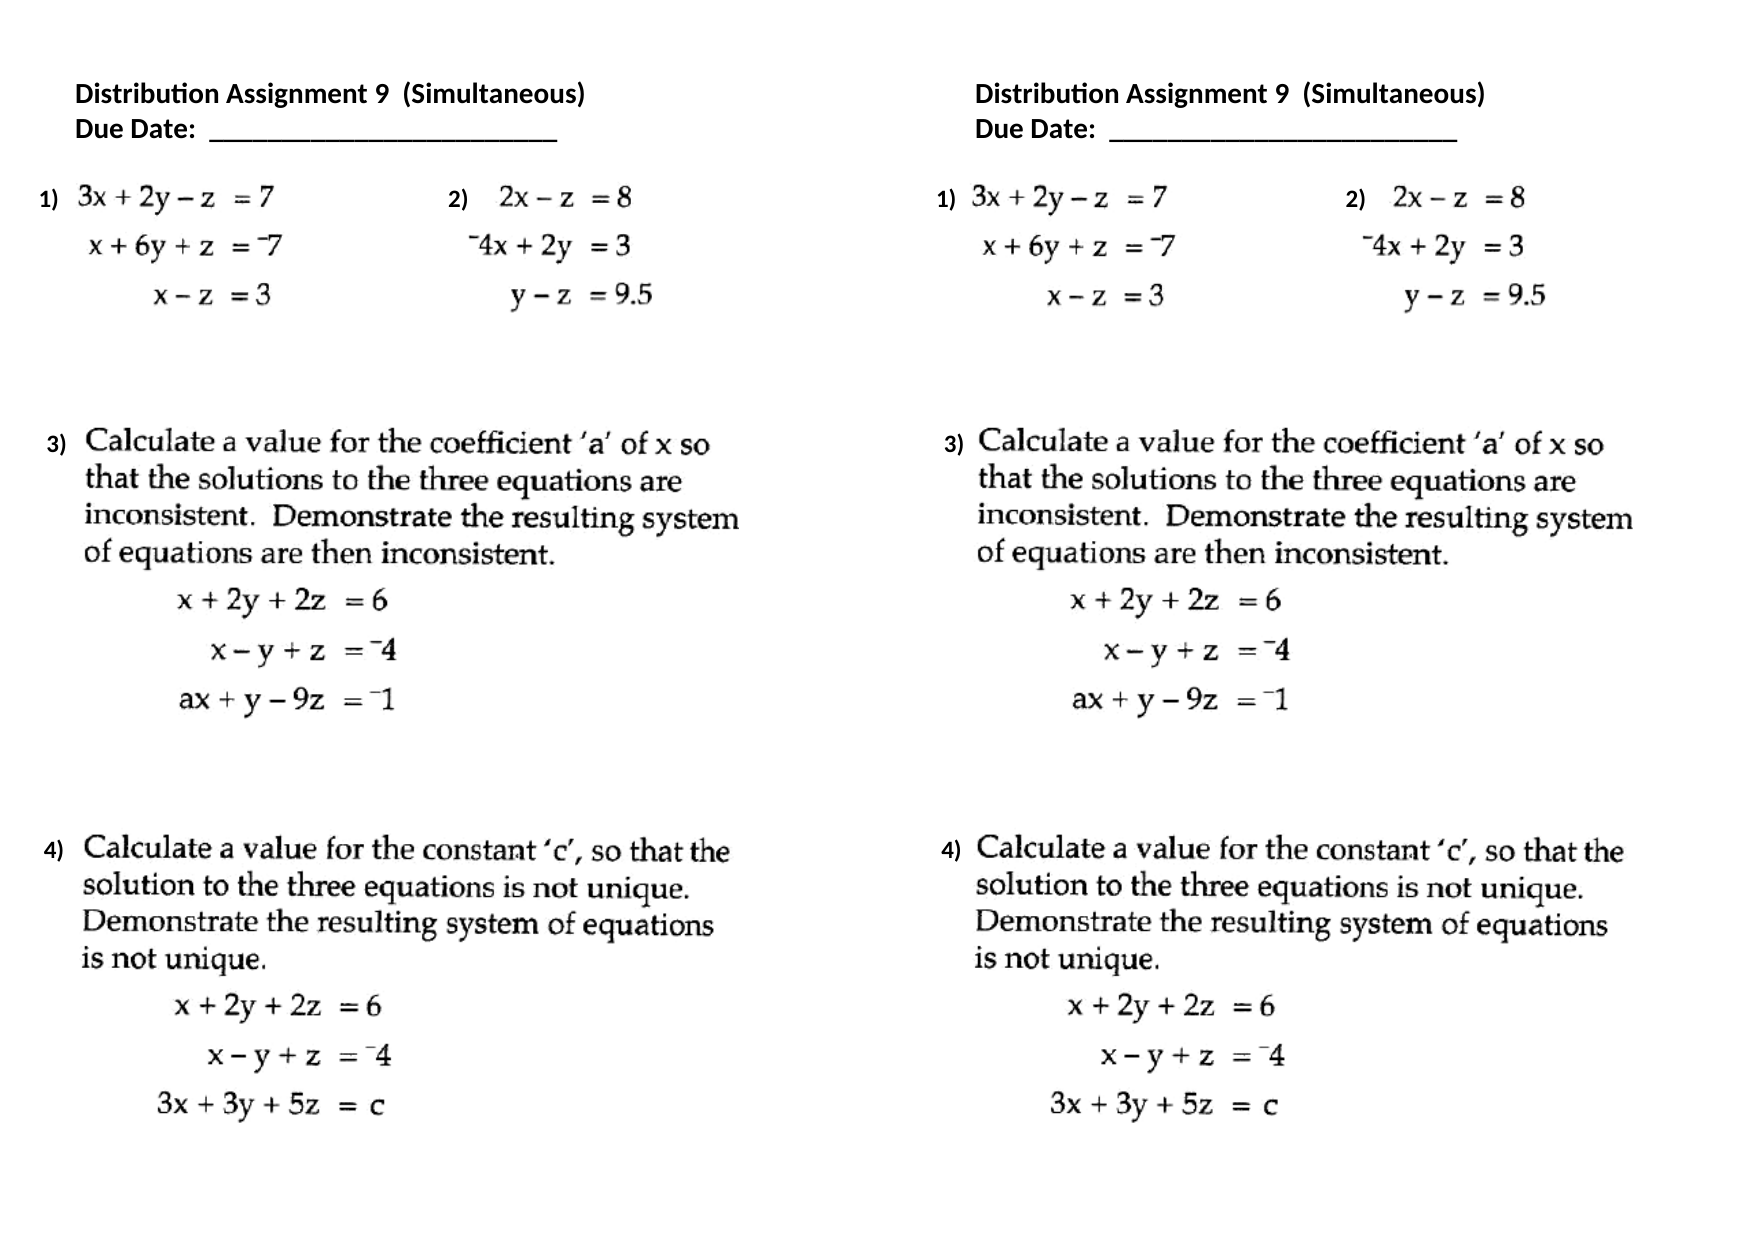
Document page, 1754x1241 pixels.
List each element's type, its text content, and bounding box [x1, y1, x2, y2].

text Due Date: ________________________ Due Date: ________________________ [75, 111, 1679, 146]
text Distribution Assignment 9 (Simultaneous) Distribution Assignment 9 (Simultaneous) [75, 75, 1679, 111]
